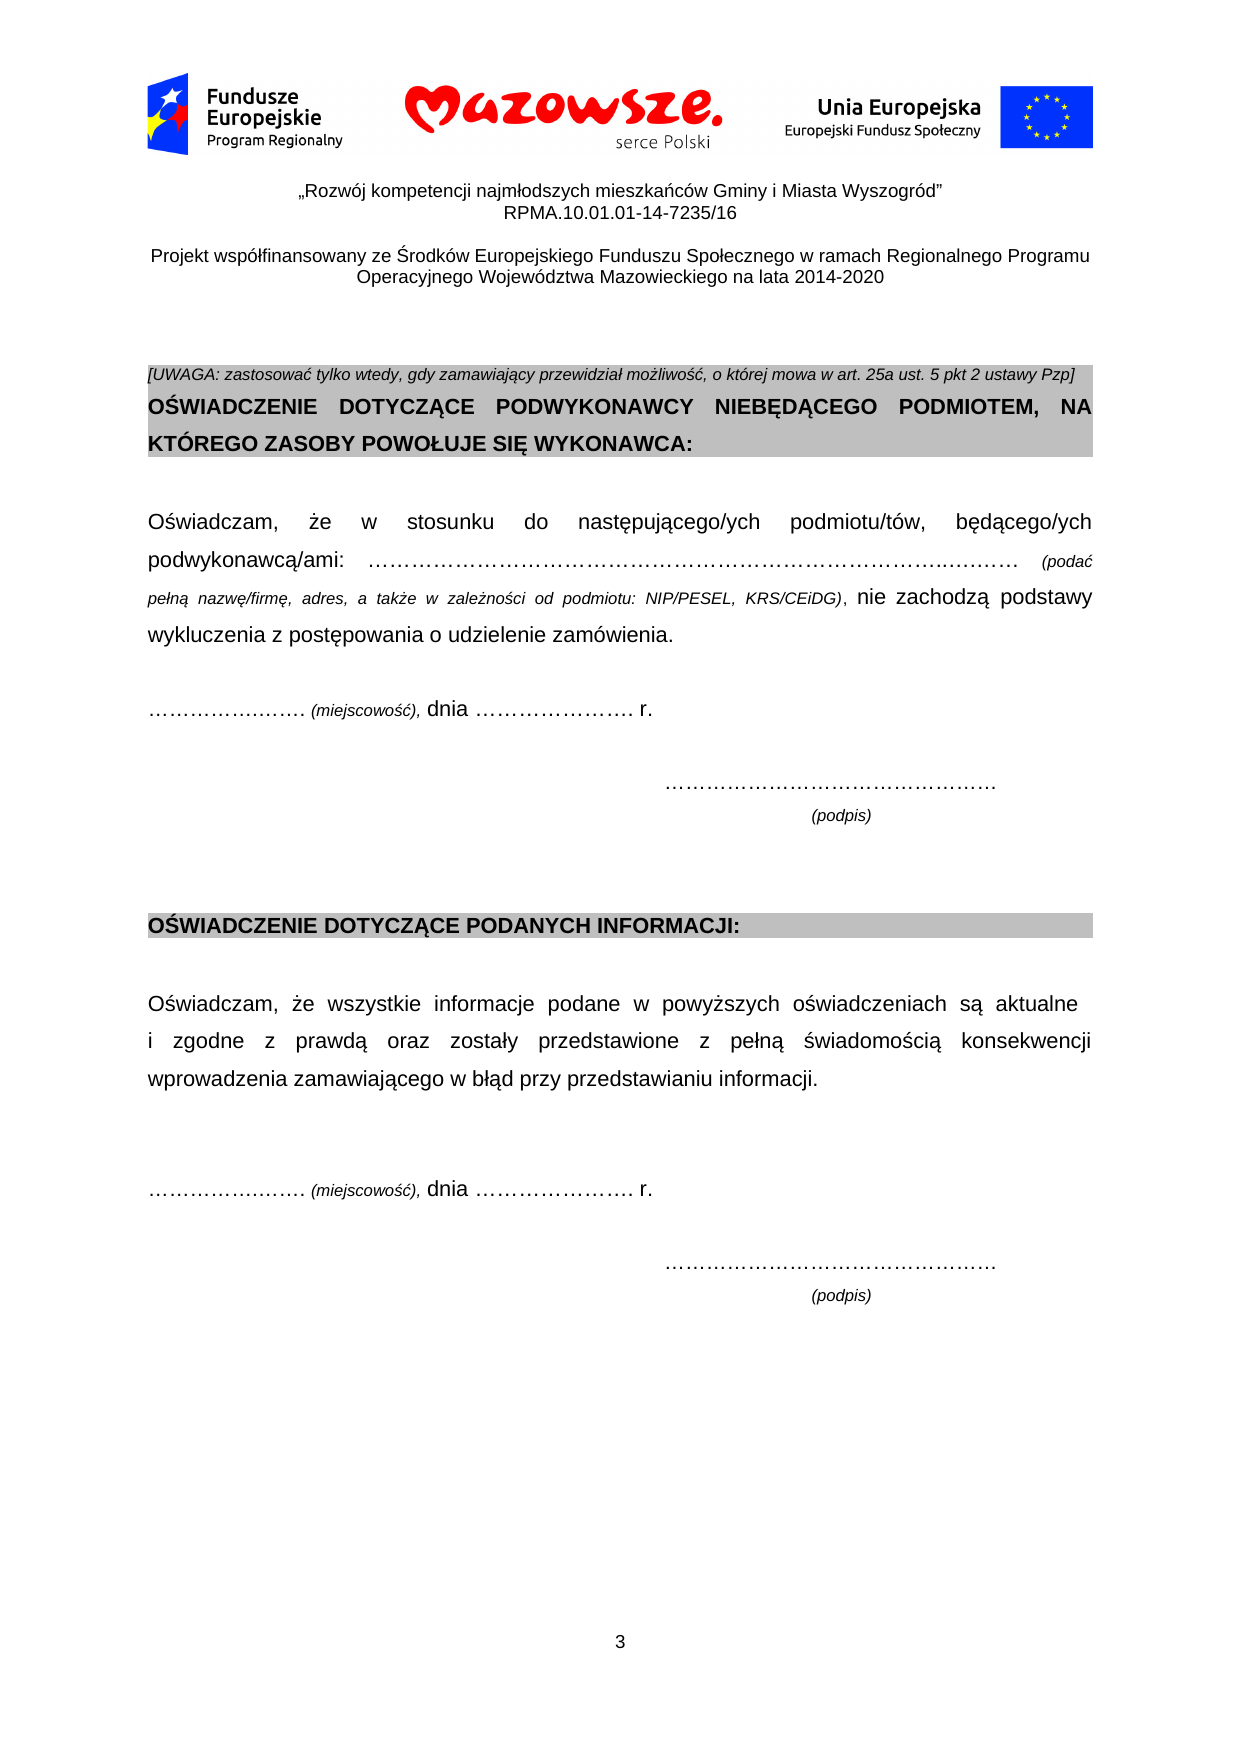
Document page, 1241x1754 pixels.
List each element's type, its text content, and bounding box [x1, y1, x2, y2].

text ………………………………………… [148, 769, 1093, 793]
text (podpis) [738, 1286, 1093, 1305]
text ………………………………………… [148, 1249, 1093, 1273]
text [UWAGA: zastosować tylko wtedy, gdy zamawiający przewidział możliwość, o której mowa w art. 25a ust. 5 pkt 2 ustawy Pzp] [148, 365, 1093, 384]
picture [147, 73, 1093, 155]
text Oświadczam, że w stosunku do następującego/ych podmiotu/tów, będącego/ych podwykonawcą/ami: ……………………………………………………………………..….…… (podać pełną nazwę/firmę, adres, a także w zależności od podmiotu: NIP/PESEL, KRS/CEiDG), nie zachodzą podstawy wykluczenia z postępowania o udzielenie zamówienia. [148, 509, 1093, 647]
text …………….……. (miejscowość), dnia …………………. r. [148, 1176, 1093, 1201]
text OŚWIADCZENIE DOTYCZĄCE PODWYKONAWCY NIEBĘDĄCEGO PODMIOTEM, NA KTÓREGO ZASOBY POWOŁUJE SIĘ WYKONAWCA: [148, 393, 1093, 457]
text OŚWIADCZENIE DOTYCZĄCE PODANYCH INFORMACJI: [148, 913, 1093, 938]
text …………….……. (miejscowość), dnia …………………. r. [148, 696, 1093, 721]
text (podpis) [738, 806, 1093, 825]
text Oświadczam, że wszystkie informacje podane w powyższych oświadczeniach są aktualne i zgodne z prawdą oraz zostały przedstawione z pełną świadomością konsekwencji wprowadzenia zamawiającego w błąd przy przedstawianiu informacji. [148, 991, 1093, 1091]
